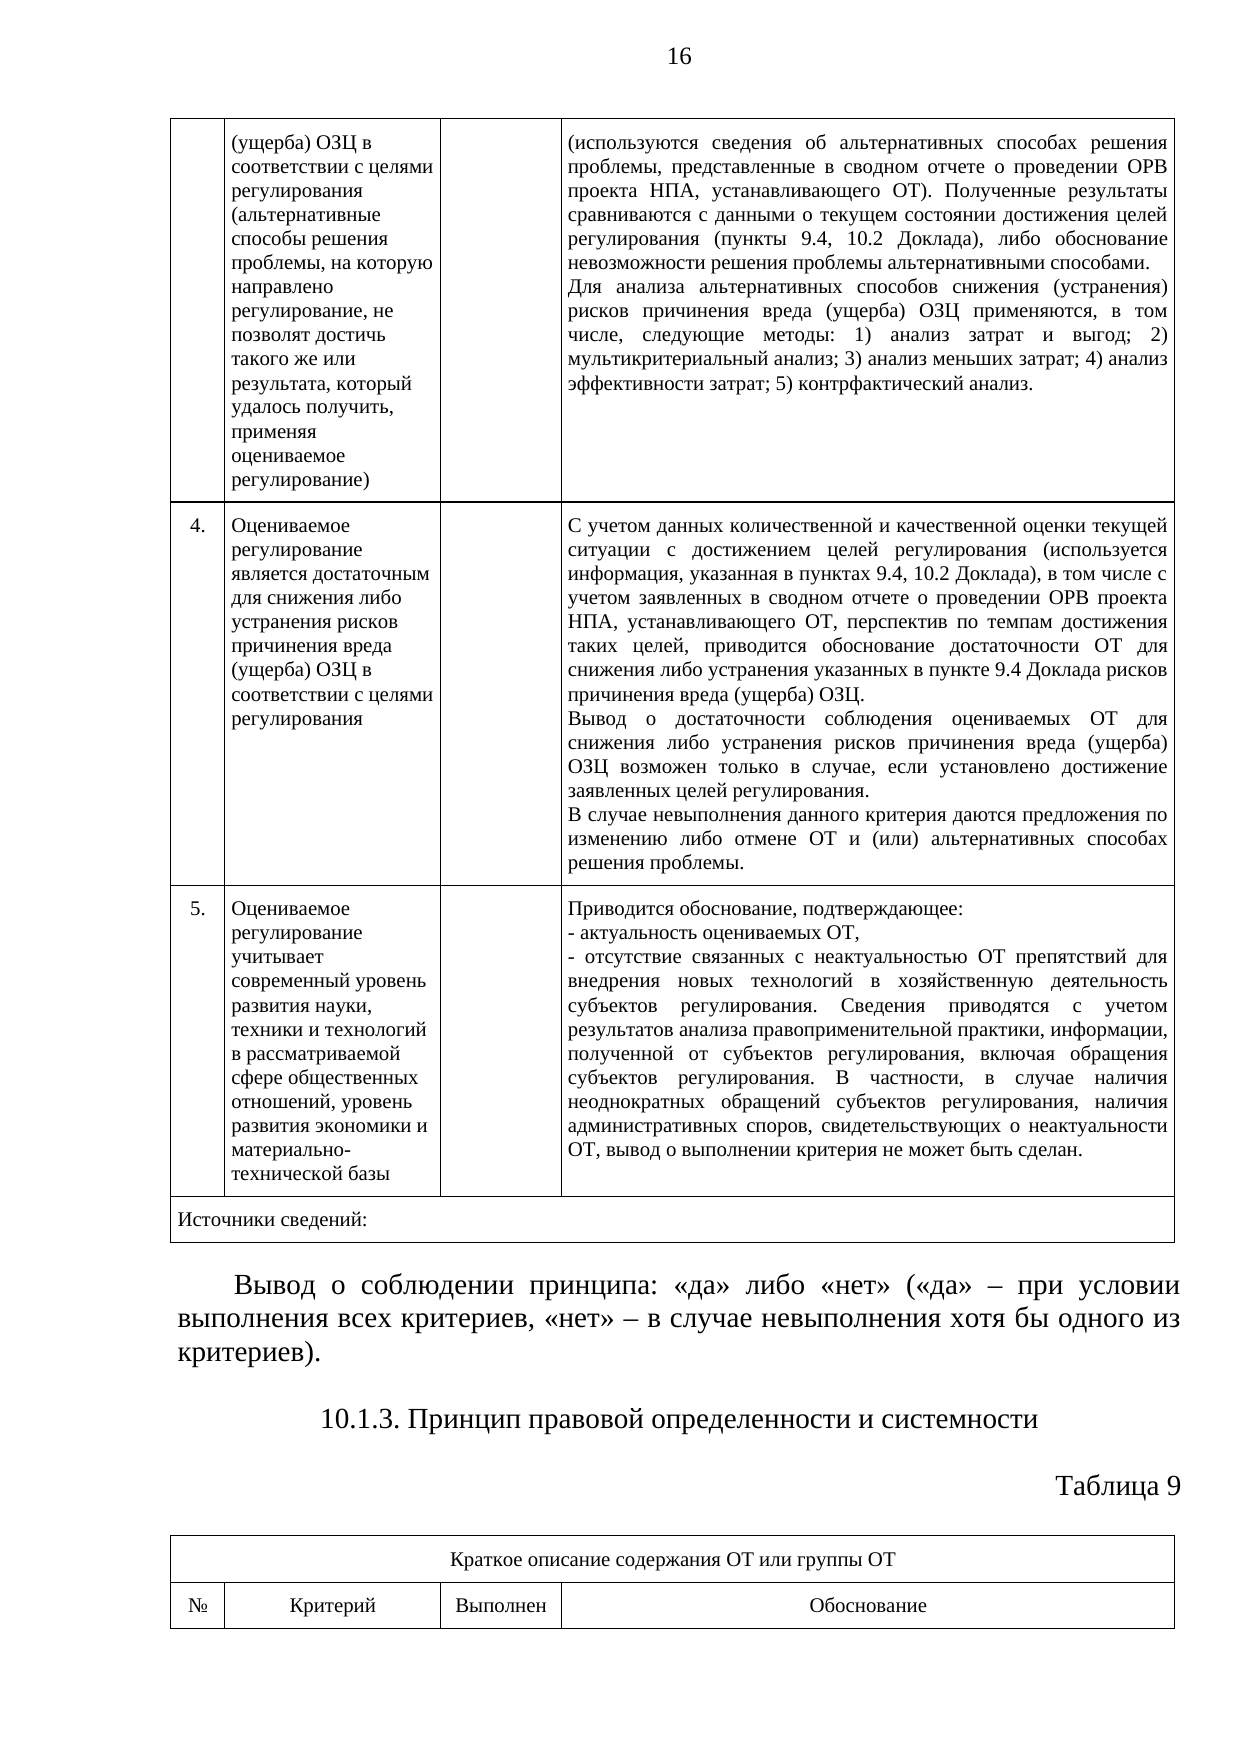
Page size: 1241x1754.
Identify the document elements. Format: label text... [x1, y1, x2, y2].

table_cell Источники сведений: [171, 1197, 1174, 1242]
table_cell Критерий [225, 1583, 440, 1628]
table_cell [562, 119, 1174, 501]
table_header Краткое описание содержания ОТ или группы ОТ [171, 1536, 1174, 1582]
text 10.1.3. Принцип правовой определенности и системности [177, 1401, 1181, 1435]
table_cell Обоснование [562, 1583, 1174, 1628]
table_cell [441, 119, 561, 501]
table_cell Приводится обоснование, подтверждающее: - актуальность оцениваемых ОТ, - отсутствие связанных с неактуальностью ОТ препятствий для внедрения новых технологий в хозяйственную деятельность субъектов регулирования. Сведения приводятся с учетом результатов анализа правоприменительной практики, информации, полученной от субъектов регулирования, включая обращения субъектов регулирования. В частности, в случае наличия неоднократных обращений субъектов регулирования, наличия административных споров, свидетельствующих о неактуальности ОТ, вывод о выполнении критерия не может быть сделан. [562, 886, 1174, 1196]
table_cell 4. [171, 503, 224, 884]
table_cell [225, 119, 440, 501]
table_cell С учетом данных количественной и качественной оценки текущей ситуации с достижением целей регулирования (используется информация, указанная в пунктах 9.4, 10.2 Доклада), в том числе с учетом заявленных в сводном отчете о проведении ОРВ проекта НПА, устанавливающего ОТ, перспектив по темпам достижения таких целей, приводится обоснование достаточности ОТ для снижения либо устранения указанных в пункте 9.4 Доклада рисков причинения вреда (ущерба) ОЗЦ. Вывод о достаточности соблюдения оцениваемых ОТ для снижения либо устранения рисков причинения вреда (ущерба) ОЗЦ возможен только в случае, если установлено достижение заявленных целей регулирования. В случае невыполнения данного критерия даются предложения по изменению либо отмене ОТ и (или) альтернативных способах решения проблемы. [562, 503, 1174, 884]
table_cell [441, 503, 561, 884]
table_cell № [171, 1583, 224, 1628]
table_cell 3. [171, 119, 224, 501]
table_cell [441, 886, 561, 1196]
table_cell 5. [171, 886, 224, 1196]
text Вывод о соблюдении принципа: «да» либо «нет» («да» – при условии выполнения всех критериев, «нет» – в случае невыполнения хотя бы одного из критериев). [177, 1267, 1181, 1368]
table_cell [441, 1583, 561, 1628]
table_cell Оцениваемое регулирование является достаточным для снижения либо устранения рисков причинения вреда (ущерба) ОЗЦ в соответствии с целями регулирования [225, 503, 440, 884]
table_cell Оцениваемое регулирование учитывает современный уровень развития науки, техники и технологий в рассматриваемой сфере общественных отношений, уровень развития экономики и материально-технической базы [225, 886, 440, 1196]
text Таблица 9 [177, 1468, 1181, 1502]
